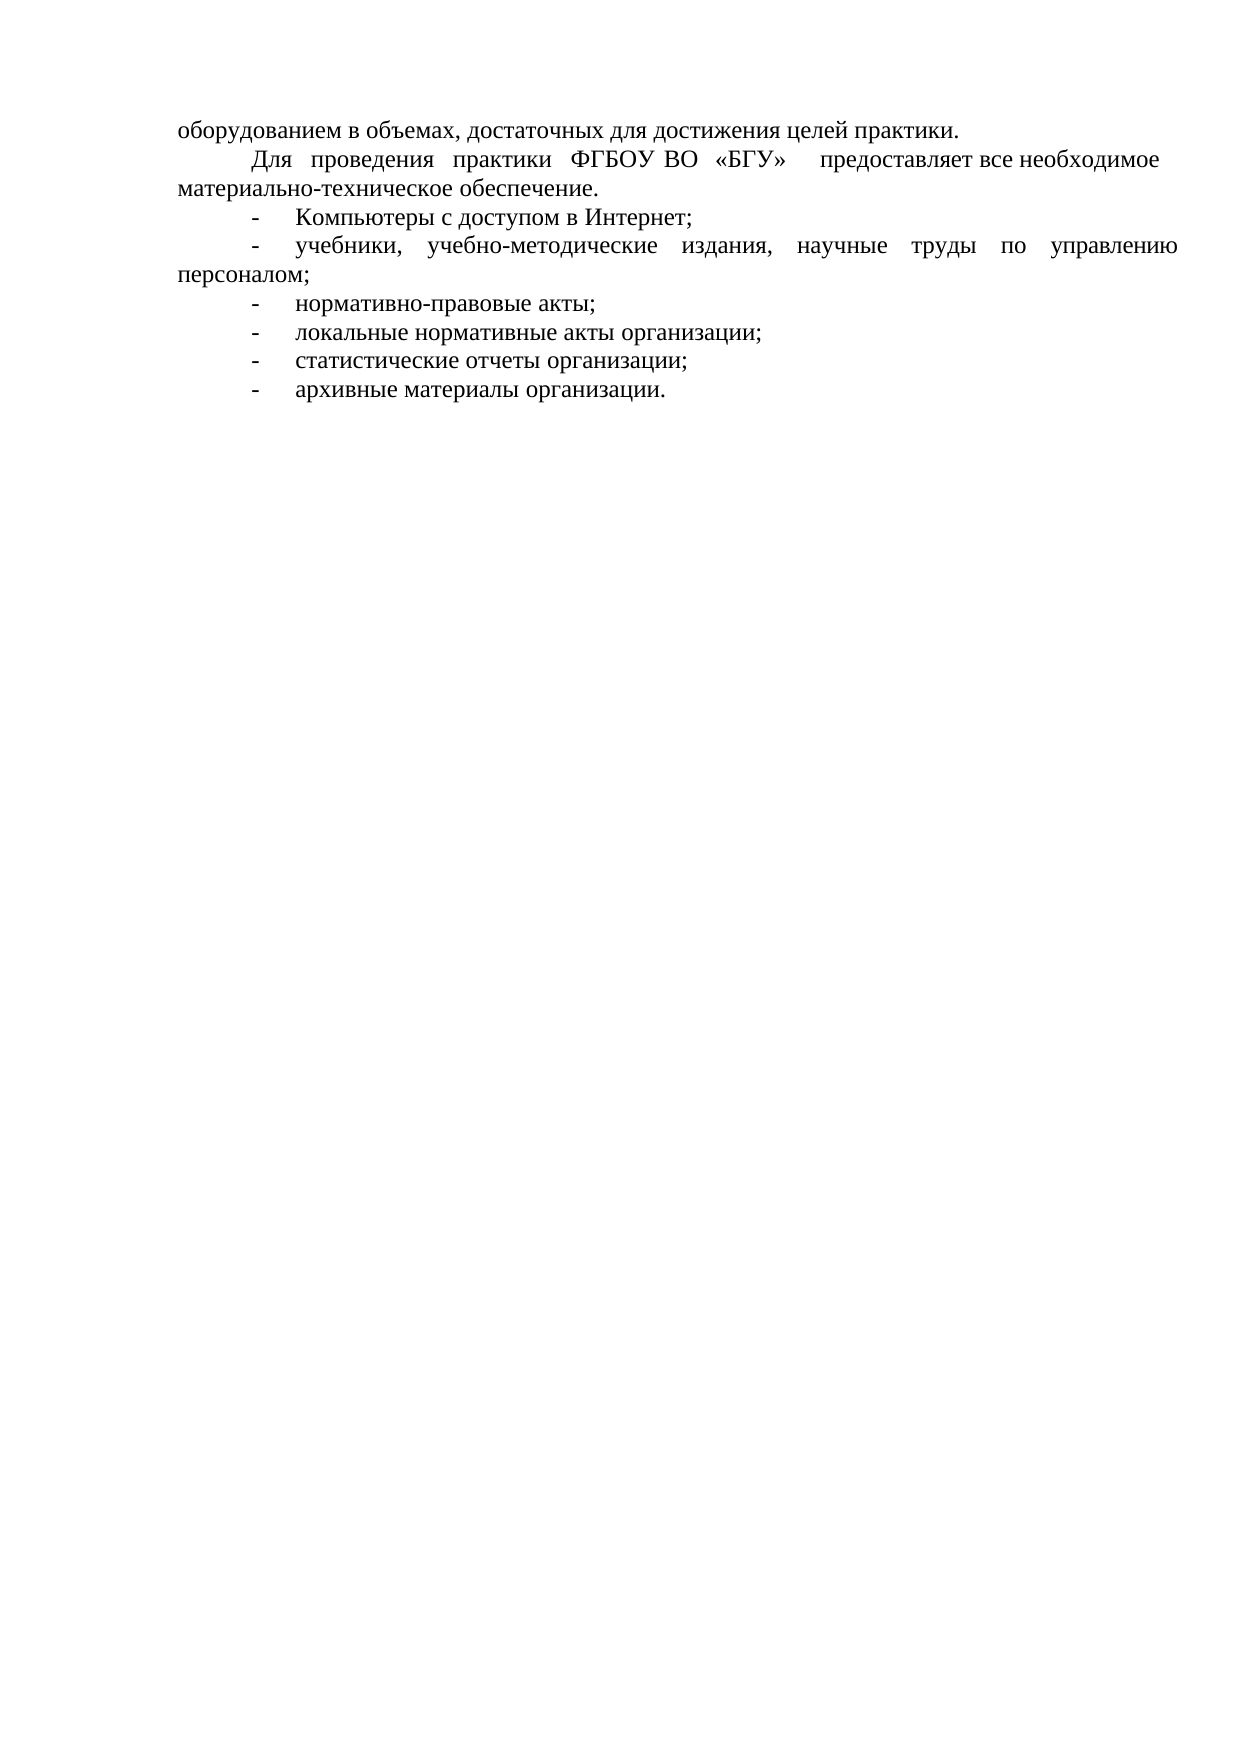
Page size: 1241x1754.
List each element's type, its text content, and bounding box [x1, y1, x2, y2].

list статистические отчеты организации; [251, 346, 1209, 374]
list архивные материалы организации. [251, 374, 1209, 403]
text оборудованием в объемах, достаточных для достижения целей практики. [177, 115, 1209, 144]
list нормативно-правовые акты; [251, 288, 1209, 317]
list локальные нормативные акты организации; [251, 317, 1209, 346]
text Для проведения практики ФГБОУ ВО «БГУ» предоставляет все необходимое материально-техническое обеспечение. [177, 144, 1181, 202]
list учебники, учебно-методические издания, научные труды по управлению персоналом; [177, 231, 1181, 288]
list Компьютеры с доступом в Интернет; [177, 202, 1209, 231]
